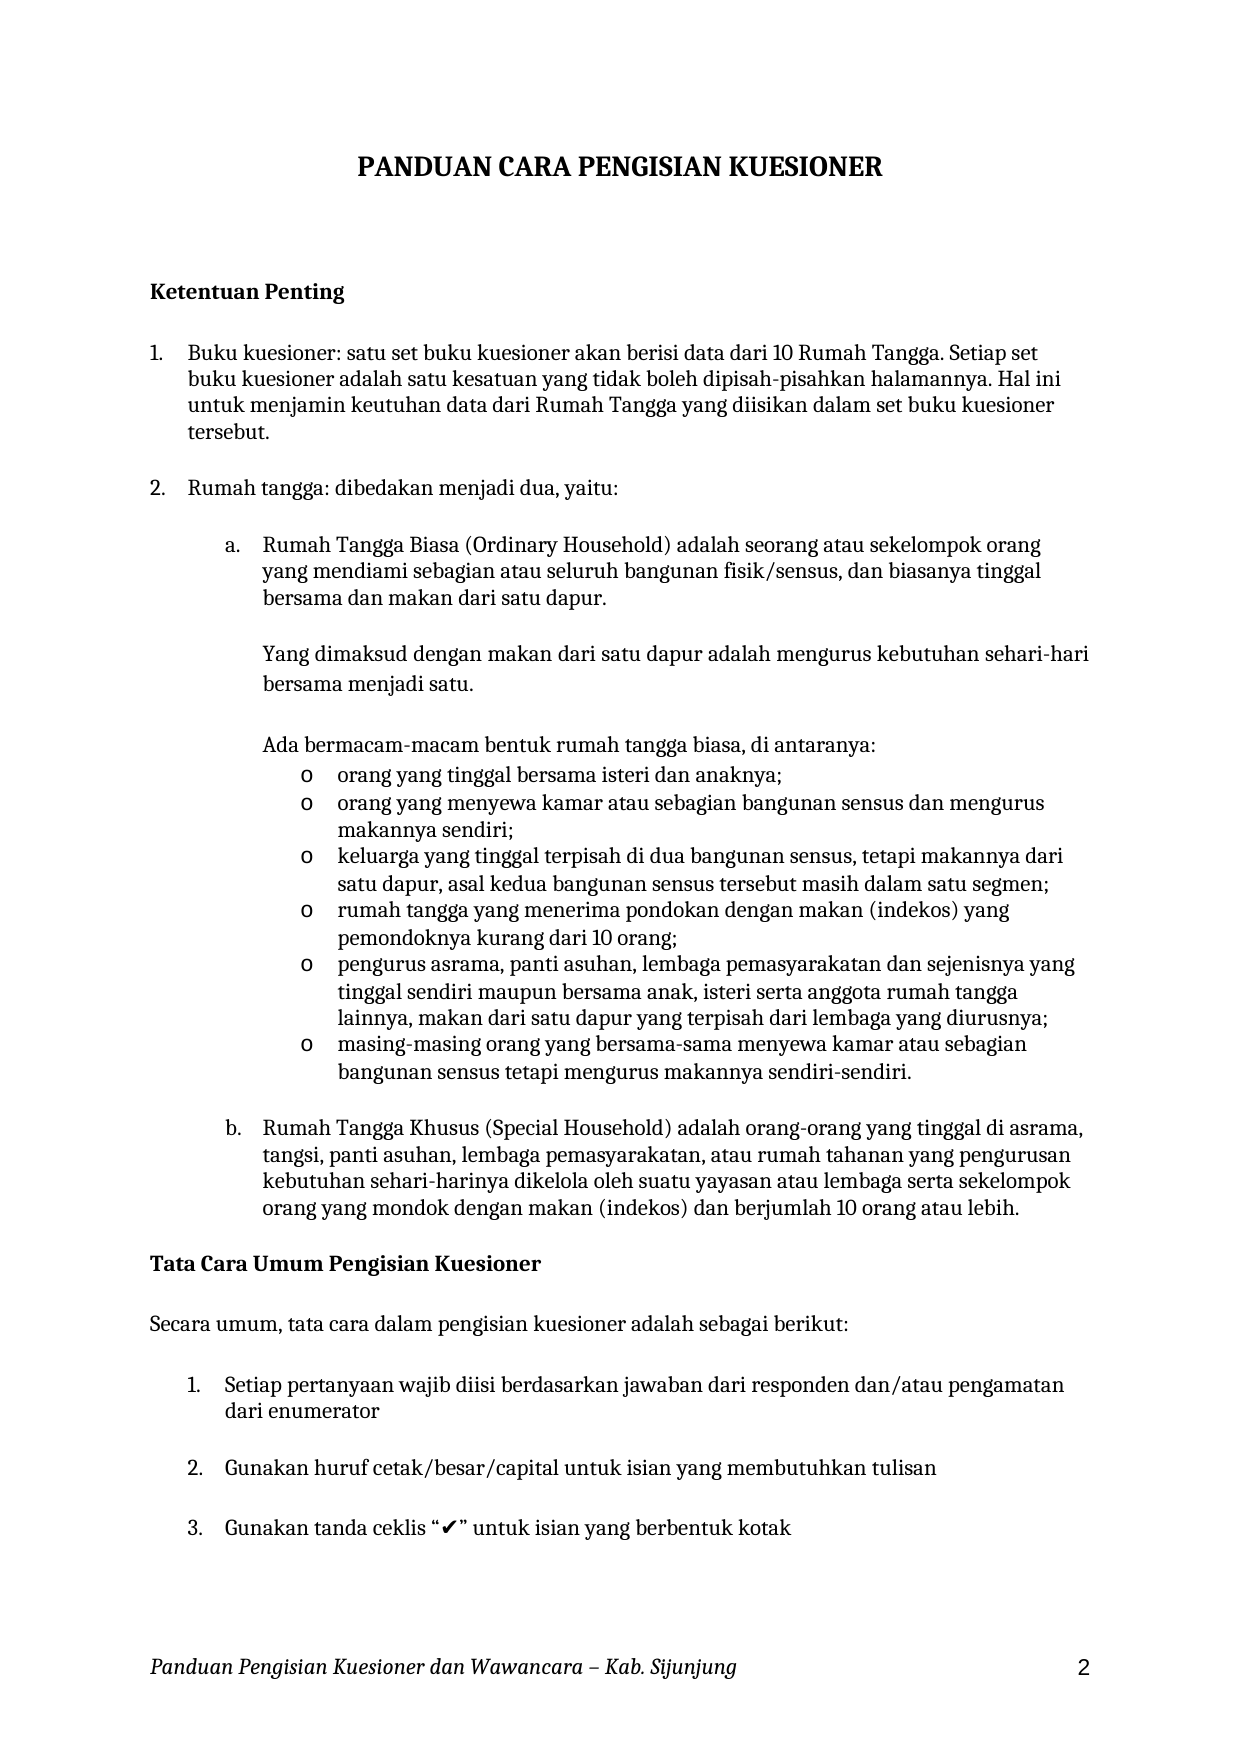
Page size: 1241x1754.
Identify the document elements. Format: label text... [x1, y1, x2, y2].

list Gunakan tanda ceklis “✔” untuk isian yang berbentuk kotak [187, 1511, 1090, 1542]
text PANDUAN CARA PENGISIAN KUESIONER [150, 150, 1090, 183]
text Tata Cara Umum Pengisian Kuesioner [150, 1251, 1090, 1277]
list rumah tangga yang menerima pondokan dengan makan (indekos) yang pemondoknya kurang dari 10 orang; [300, 897, 1090, 951]
text Ada bermacam-macam bentuk rumah tangga biasa, di antaranya: [187, 732, 1090, 758]
list keluarga yang tinggal terpisah di dua bangunan sensus, tetapi makannya dari satu dapur, asal kedua bangunan sensus tersebut masih dalam satu segmen; [300, 843, 1090, 897]
list orang yang menyewa kamar atau sebagian bangunan sensus dan mengurus makannya sendiri; [300, 789, 1090, 843]
list Gunakan huruf cetak/besar/capital untuk isian yang membutuhkan tulisan [187, 1454, 1090, 1481]
list pengurus asrama, panti asuhan, lembaga pemasyarakatan dan sejenisnya yang tinggal sendiri maupun bersama anak, isteri serta anggota rumah tangga lainnya, makan dari satu dapur yang terpisah dari lembaga yang diurusnya; [300, 951, 1090, 1031]
list Rumah tangga: dibedakan menjadi dua, yaitu: [150, 475, 1090, 502]
list Buku kuesioner: satu set buku kuesioner akan berisi data dari 10 Rumah Tangga. Setiap set buku kuesioner adalah satu kesatuan yang tidak boleh dipisah-pisahkan halamannya. Hal ini untuk menjamin keutuhan data dari Rumah Tangga yang diisikan dalam set buku kuesioner tersebut. [150, 339, 1090, 445]
text Ketentuan Penting [150, 279, 1090, 306]
text Yang dimaksud dengan makan dari satu dapur adalah mengurus kebutuhan sehari-hari bersama menjadi satu. [262, 641, 1090, 698]
list Setiap pertanyaan wajib diisi berdasarkan jawaban dari responden dan/atau pengamatan dari enumerator [187, 1372, 1090, 1424]
list Rumah Tangga Biasa (Ordinary Household) adalah seorang atau sekelompok orang yang mendiami sebagian atau seluruh bangunan fisik/sensus, dan biasanya tinggal bersama dan makan dari satu dapur. [225, 532, 1090, 611]
list Rumah Tangga Khusus (Special Household) adalah orang-orang yang tinggal di asrama, tangsi, panti asuhan, lembaga pemasyarakatan, atau rumah tahanan yang pengurusan kebutuhan sehari-harinya dikelola oleh suatu yayasan atau lembaga serta sekelompok orang yang mondok dengan makan (indekos) dan berjumlah 10 orang atau lebih. [225, 1115, 1090, 1221]
list orang yang tinggal bersama isteri dan anaknya; [300, 762, 1090, 789]
list masing-masing orang yang bersama-sama menyewa kamar atau sebagian bangunan sensus tetapi mengurus makannya sendiri-sendiri. [300, 1031, 1090, 1085]
text Secara umum, tata cara dalam pengisian kuesioner adalah sebagai berikut: [150, 1311, 1090, 1338]
